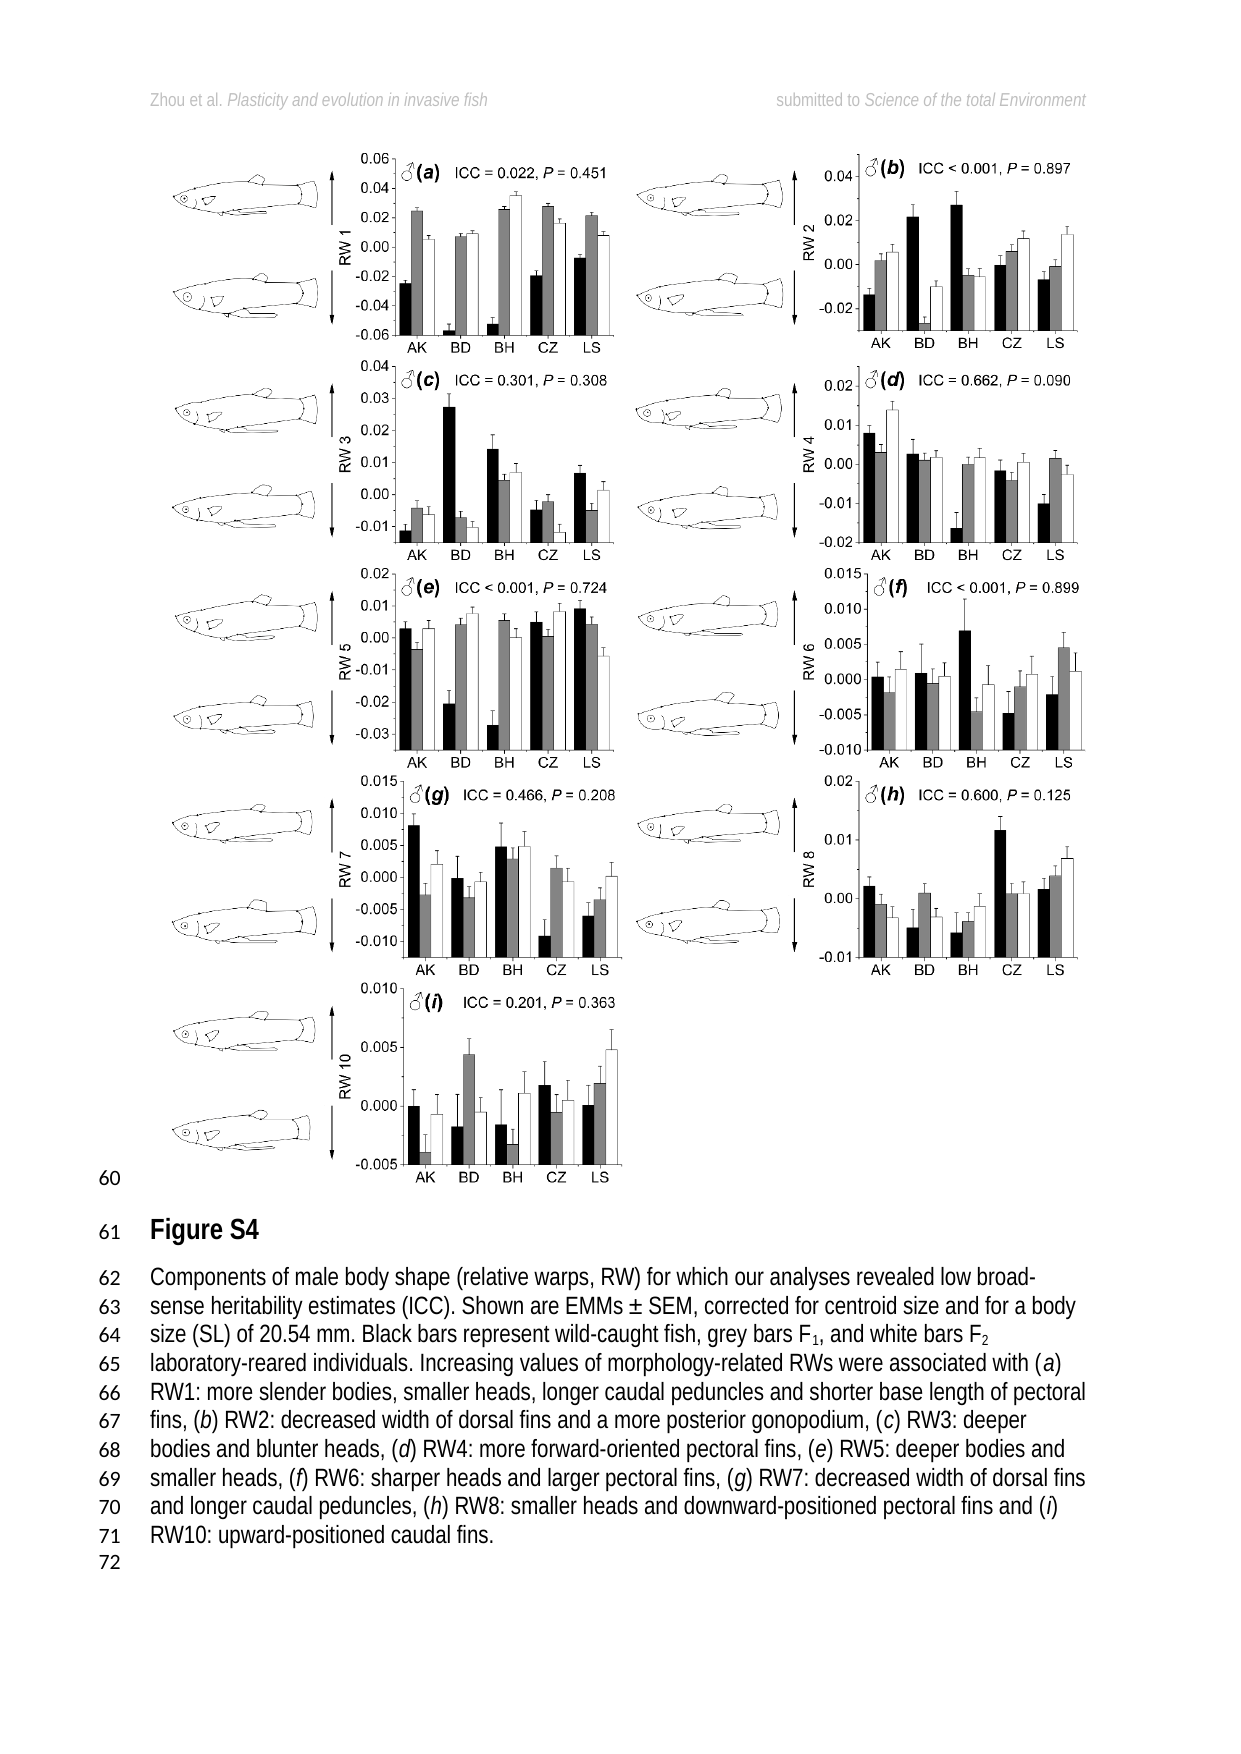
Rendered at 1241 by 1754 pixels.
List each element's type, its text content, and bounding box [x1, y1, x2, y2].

text Components of male body shape (relative warps, RW) for which our analyses revealed low broad-sense heritability estimates (ICC). Shown are EMMs ± SEM, corrected for centroid size and for a body size (SL) of 20.54 mm. Black bars represent wild-caught fish, grey bars F1, and white bars F2 laboratory-reared individuals. Increasing values of morphology-related RWs were associated with (a) RW1: more slender bodies, smaller heads, longer caudal peduncles and shorter base length of pectoral fins, (b) RW2: decreased width of dorsal fins and a more posterior gonopodium, (c) RW3: deeper bodies and blunter heads, (d) RW4: more forward-oriented pectoral fins, (e) RW5: deeper bodies and smaller heads, (f) RW6: sharper heads and larger pectoral fins, (g) RW7: decreased width of dorsal fins and longer caudal peduncles, (h) RW8: smaller heads and downward-positioned pectoral fins and (i) RW10: upward-positioned caudal fins. [150, 1262, 1090, 1548]
text Figure S4 [150, 1212, 1090, 1245]
picture [150, 150, 1086, 1186]
